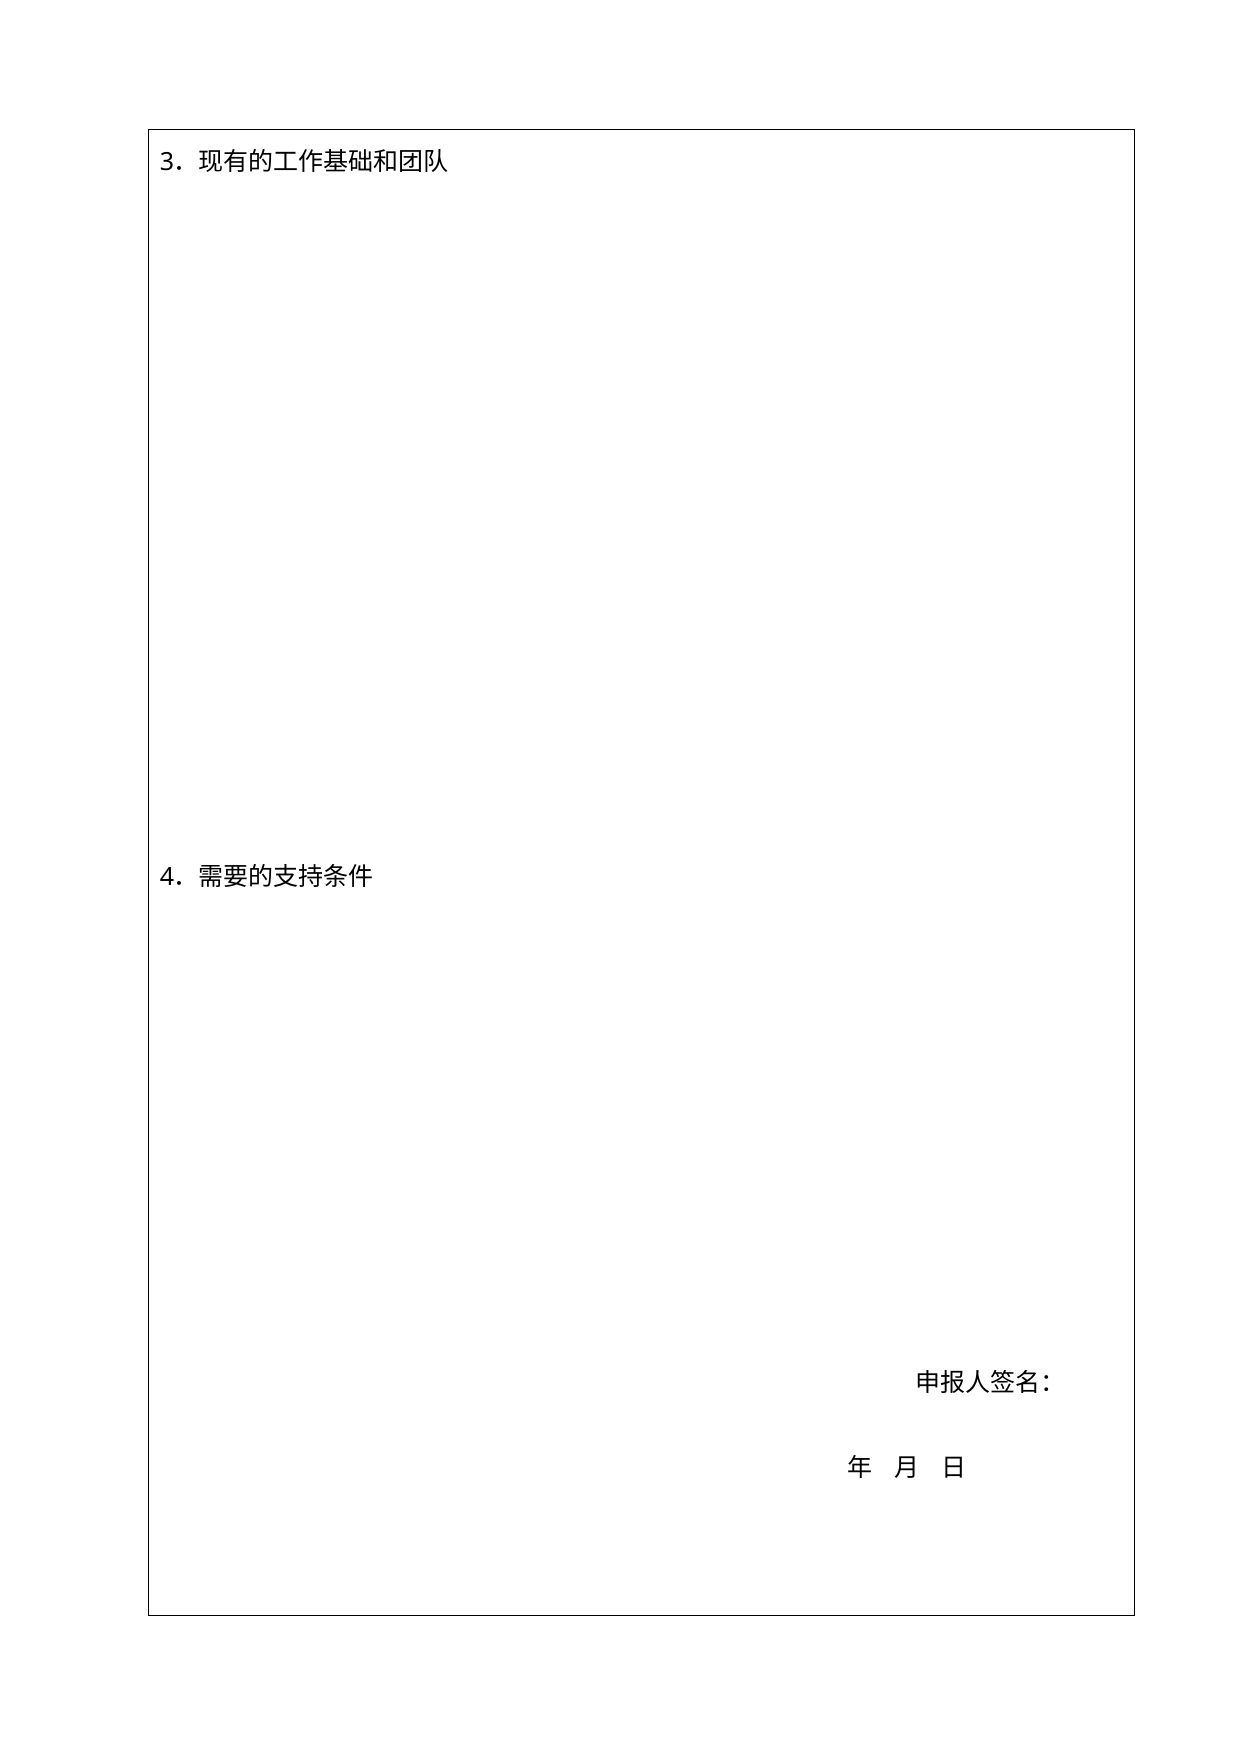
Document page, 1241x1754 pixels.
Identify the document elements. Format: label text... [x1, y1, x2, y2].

table_header 3．现有的工作基础和团队 4．需要的支持条件 申报人签名： 年 月 日 [149, 130, 1134, 1614]
